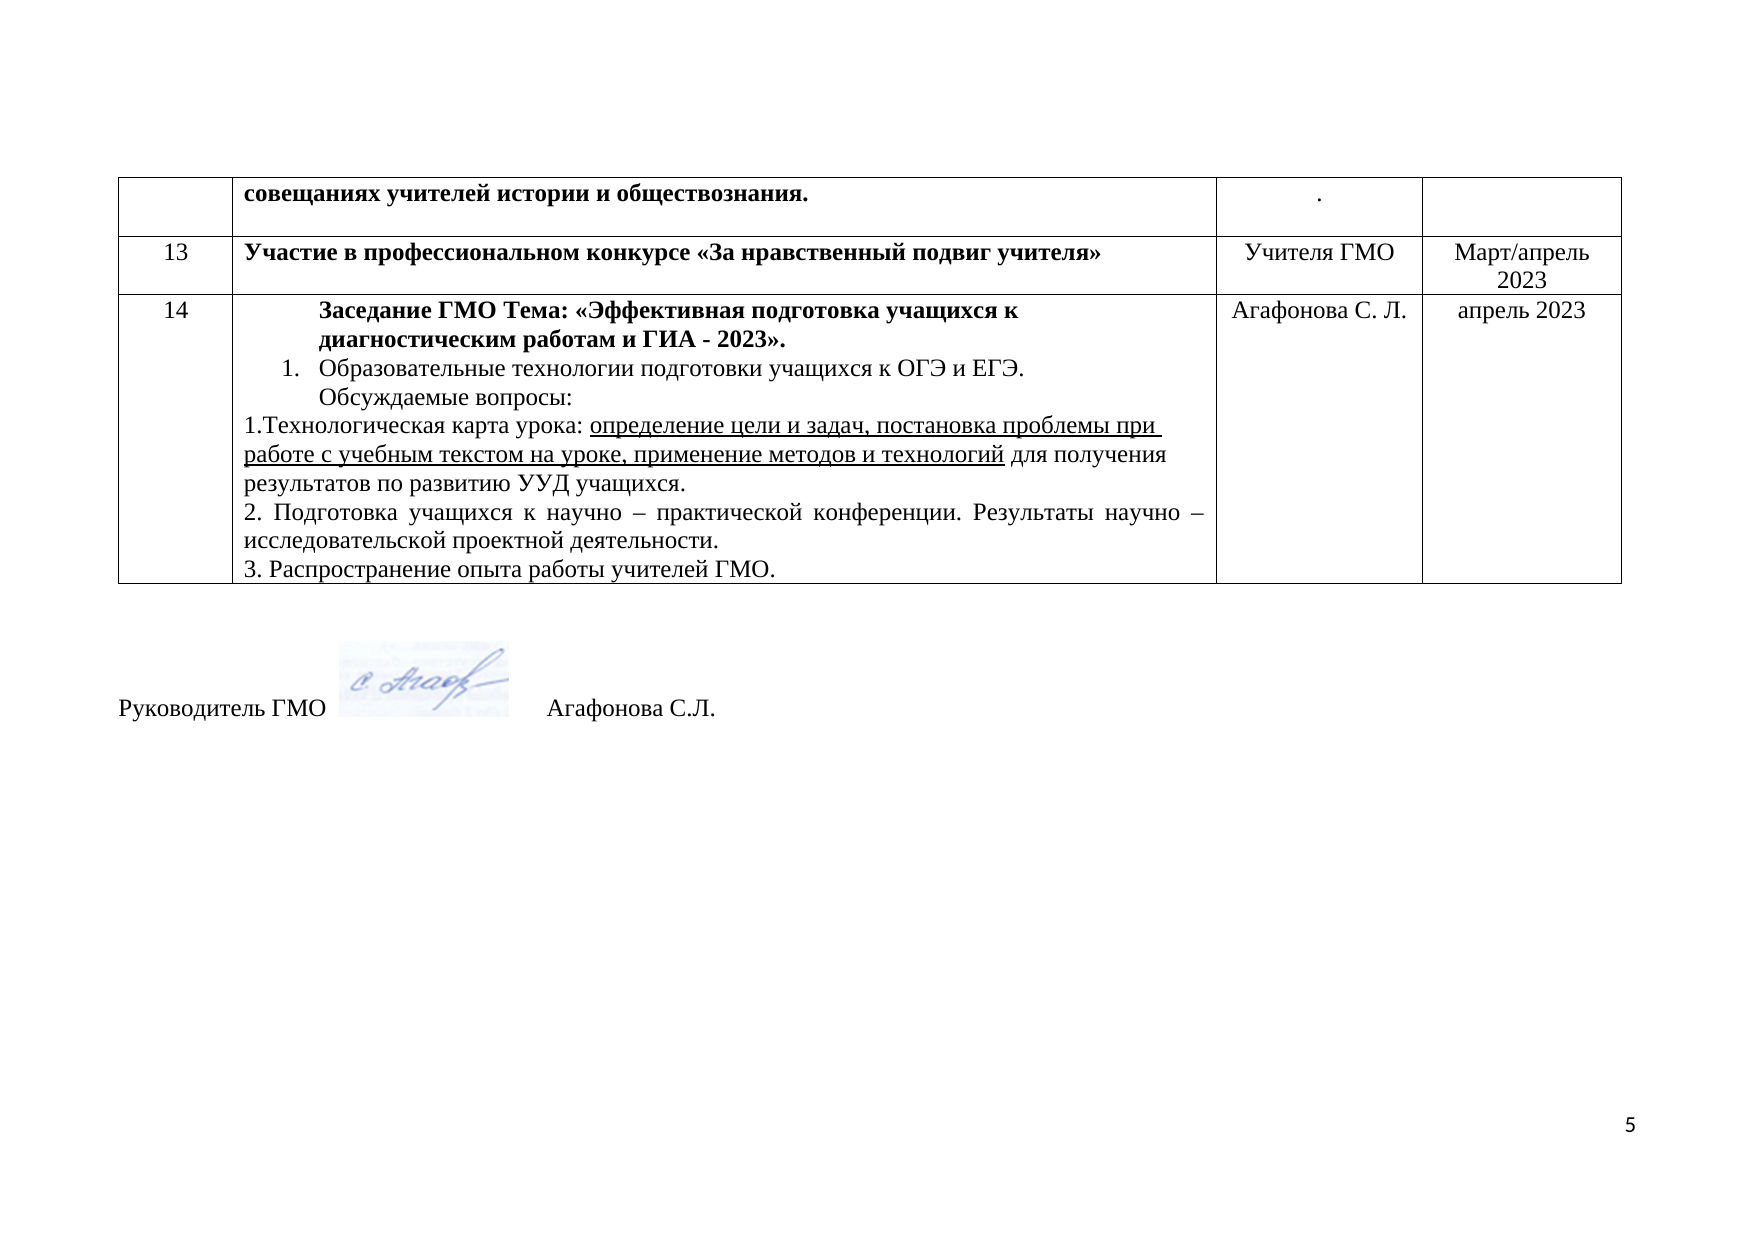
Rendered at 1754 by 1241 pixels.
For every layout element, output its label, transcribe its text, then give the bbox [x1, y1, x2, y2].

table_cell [1423, 178, 1621, 236]
table_cell Заседание ГМО Тема: «Эффективная подготовка учащихся к диагностическим работам и ГИА - 2023». Образовательные технологии подготовки учащихся к ОГЭ и ЕГЭ. Обсуждаемые вопросы: 1.Технологическая карта урока: определение цели и задач, постановка проблемы при работе с учебным текстом на уроке, применение методов и технологий для получения результатов по развитию УУД учащихся. 2. Подготовка учащихся к научно – практической конференции. Результаты научно – исследовательской проектной деятельности. 3. Распространение опыта работы учителей ГМО. [233, 295, 1216, 583]
picture [338, 641, 509, 717]
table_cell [233, 178, 1216, 236]
table_cell Агафонова С. Л. [1217, 295, 1422, 583]
table_cell Учителя ГМО [1217, 237, 1422, 294]
table_cell Март/апрель 2023 [1423, 237, 1621, 294]
table_cell 13 [119, 237, 232, 294]
table_cell Участие в профессиональном конкурсе «За нравственный подвиг учителя» [233, 237, 1216, 294]
table_cell 14 [119, 295, 232, 583]
text Руководитель ГМО Агафонова С.Л. [118, 641, 1636, 722]
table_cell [1217, 178, 1422, 236]
table_cell апрель 2023 [1423, 295, 1621, 583]
table_cell 12 [119, 178, 232, 236]
